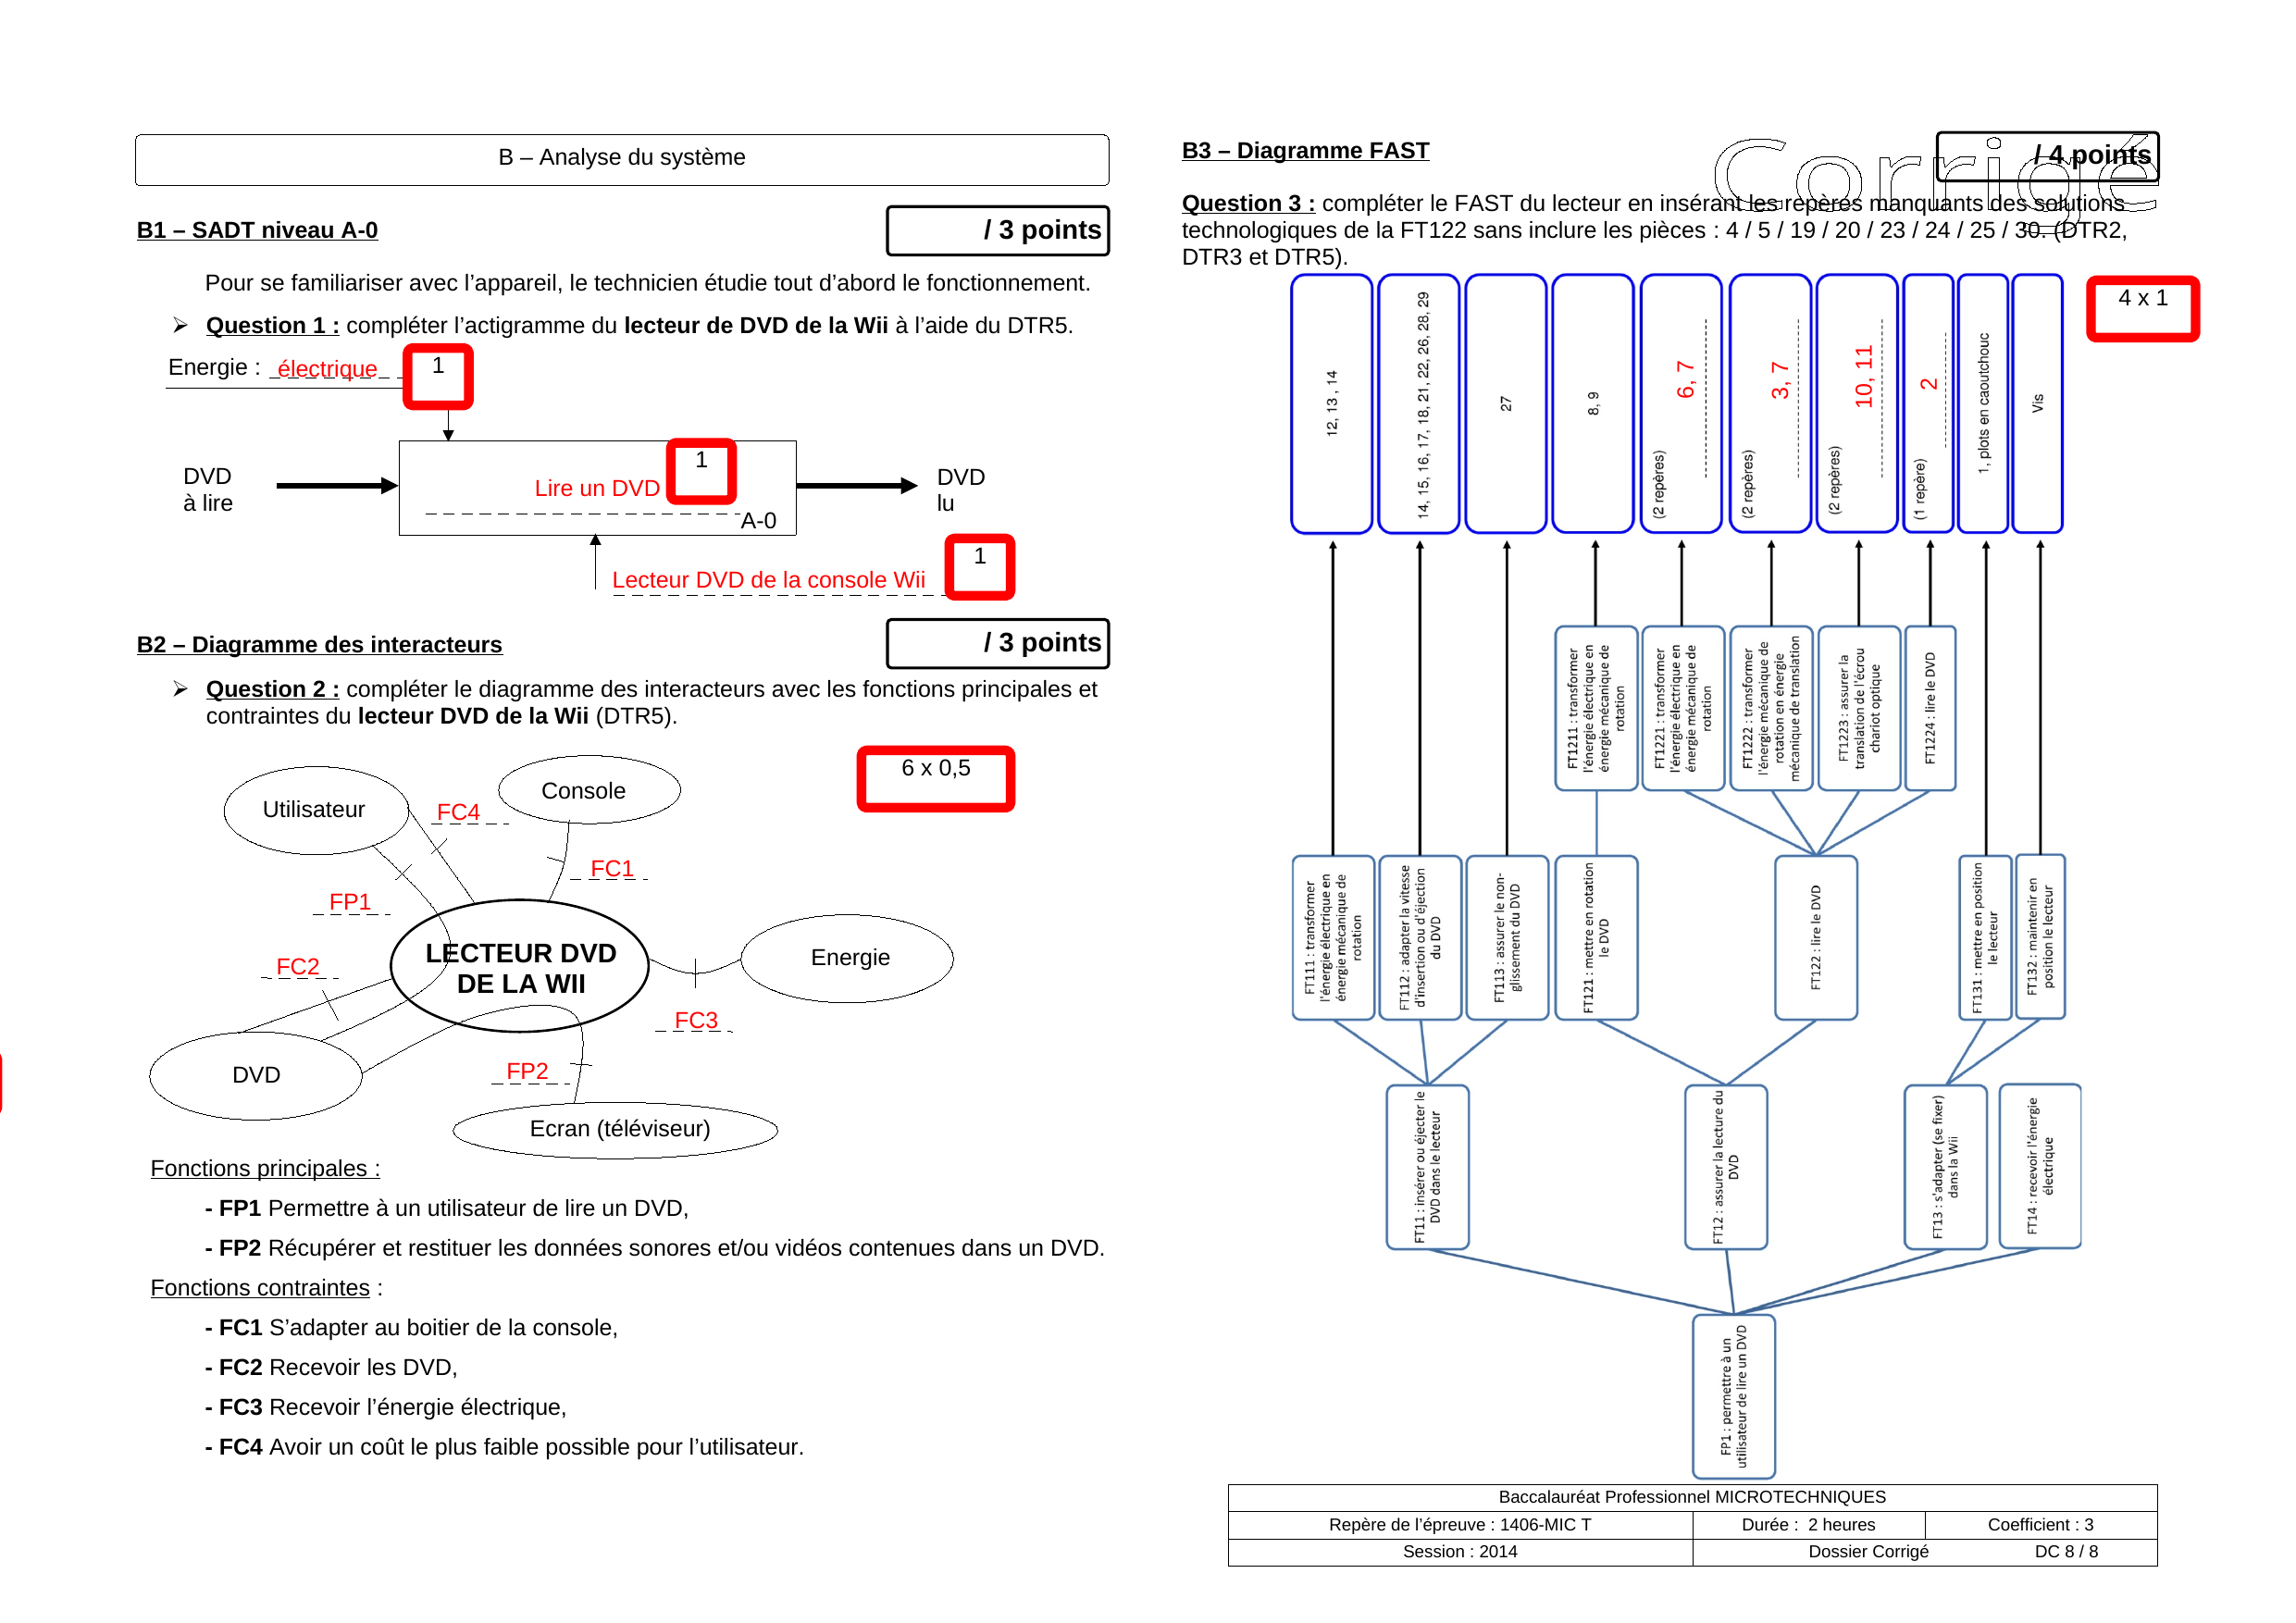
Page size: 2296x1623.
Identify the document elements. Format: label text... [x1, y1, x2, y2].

picture [1286, 269, 2089, 1484]
text - FC1 S’adapter au boitier de la console, [150, 1314, 1113, 1341]
text Fonctions contraintes : [150, 1274, 1113, 1301]
text - FC3 Recevoir l’énergie électrique, [150, 1394, 1113, 1420]
text B2 – Diagramme des interacteurs [137, 631, 886, 658]
text B3 – Diagramme FAST [1940, 137, 2157, 163]
list Question 2 : compléter le diagramme des interacteurs avec les fonctions principales et contraintes du lecteur DVD de la Wii (DTR5). [171, 675, 1113, 728]
text B3 – Diagramme FAST [1182, 137, 1935, 163]
text Question 3 : compléter le FAST du lecteur en insérant les repères manquants des solutions technologiques de la FT122 sans inclure les pièces : 4 / 5 / 19 / 20 / 23 / 24 / 25 / 30. (DTR2, DTR3 et DTR5). [1182, 190, 2159, 269]
text - FP1 Permettre à un utilisateur de lire un DVD, [137, 1195, 1113, 1220]
list Question 1 : compléter l’actigramme du lecteur de DVD de la Wii à l’aide du DTR5. [171, 312, 1113, 339]
text - FC2 Recevoir les DVD, [150, 1354, 1113, 1381]
text - FC4 Avoir un coût le plus faible possible pour l’utilisateur. [150, 1433, 1113, 1460]
text Fonctions principales : [150, 1154, 1113, 1181]
text - FP2 Récupérer et restituer les données sonores et/ou vidéos contenues dans un DVD. [150, 1234, 1113, 1260]
text Pour se familiariser avec l’appareil, le technicien étudie tout d’abord le fonctionnement. [137, 269, 1113, 296]
text B1 – SADT niveau A-0 [137, 217, 886, 243]
